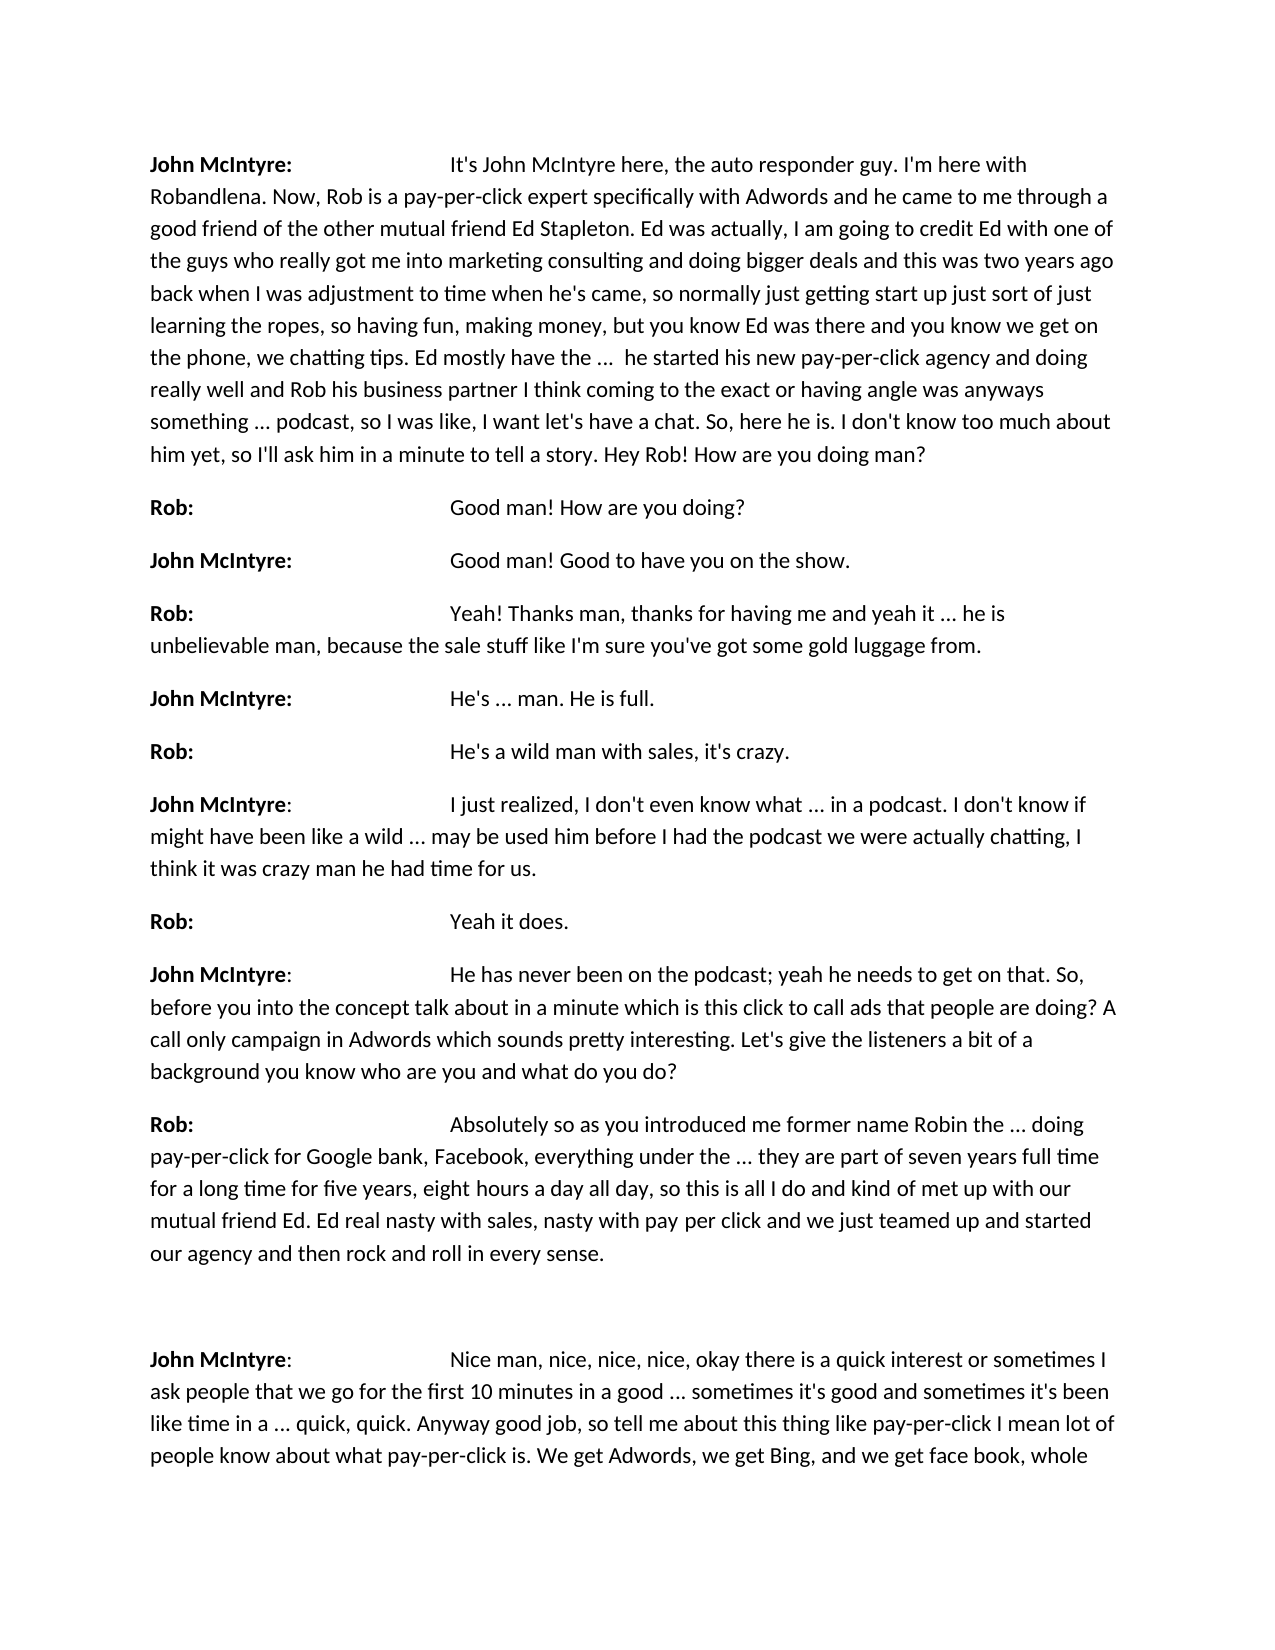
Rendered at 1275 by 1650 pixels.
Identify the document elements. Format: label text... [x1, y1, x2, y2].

text John McIntyre: He has never been on the podcast; yeah he needs to get on that. So, before you into the concept talk about in a minute which is this click to call ads that people are doing? A call only campaign in Adwords which sounds pretty interesting. Let's give the listeners a bit of a background you know who are you and what do you do? [150, 960, 1125, 1085]
text Rob: He's a wild man with sales, it's crazy. [150, 737, 1125, 765]
text Rob: Good man! How are you doing? [150, 493, 1125, 521]
text Rob: Yeah it does. [150, 907, 1125, 935]
text Rob: Absolutely so as you introduced me former name Robin the ... doing pay-per-click for Google bank, Facebook, everything under the ... they are part of seven years full time for a long time for five years, eight hours a day all day, so this is all I do and kind of met up with our mutual friend Ed. Ed real nasty with sales, nasty with pay per click and we just teamed up and started our agency and then rock and roll in every sense. [150, 1110, 1125, 1267]
text John McIntyre: He's ... man. He is full. [150, 684, 1125, 712]
text Rob: Yeah! Thanks man, thanks for having me and yeah it ... he is unbelievable man, because the sale stuff like I'm sure you've got some gold luggage from. [150, 599, 1125, 659]
text John McIntyre: Good man! Good to have you on the show. [150, 546, 1125, 574]
text John McIntyre: I just realized, I don't even know what ... in a podcast. I don't know if might have been like a wild ... may be used him before I had the podcast we were actually chatting, I think it was crazy man he had time for us. [150, 790, 1125, 882]
text John McIntyre: It's John McIntyre here, the auto responder guy. I'm here with Robandlena. Now, Rob is a pay-per-click expert specifically with Adwords and he came to me through a good friend of the other mutual friend Ed Stapleton. Ed was actually, I am going to credit Ed with one of the guys who really got me into marketing consulting and doing bigger deals and this was two years ago back when I was adjustment to time when he's came, so normally just getting start up just sort of just learning the ropes, so having fun, making money, but you know Ed was there and you know we get on the phone, we chatting tips. Ed mostly have the ... he started his new pay-per-click agency and doing really well and Rob his business partner I think coming to the exact or having angle was anyways something ... podcast, so I was like, I want let's have a chat. So, here he is. I don't know too much about him yet, so I'll ask him in a minute to tell a story. Hey Rob! How are you doing man? [150, 150, 1125, 468]
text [150, 1345, 1125, 1469]
